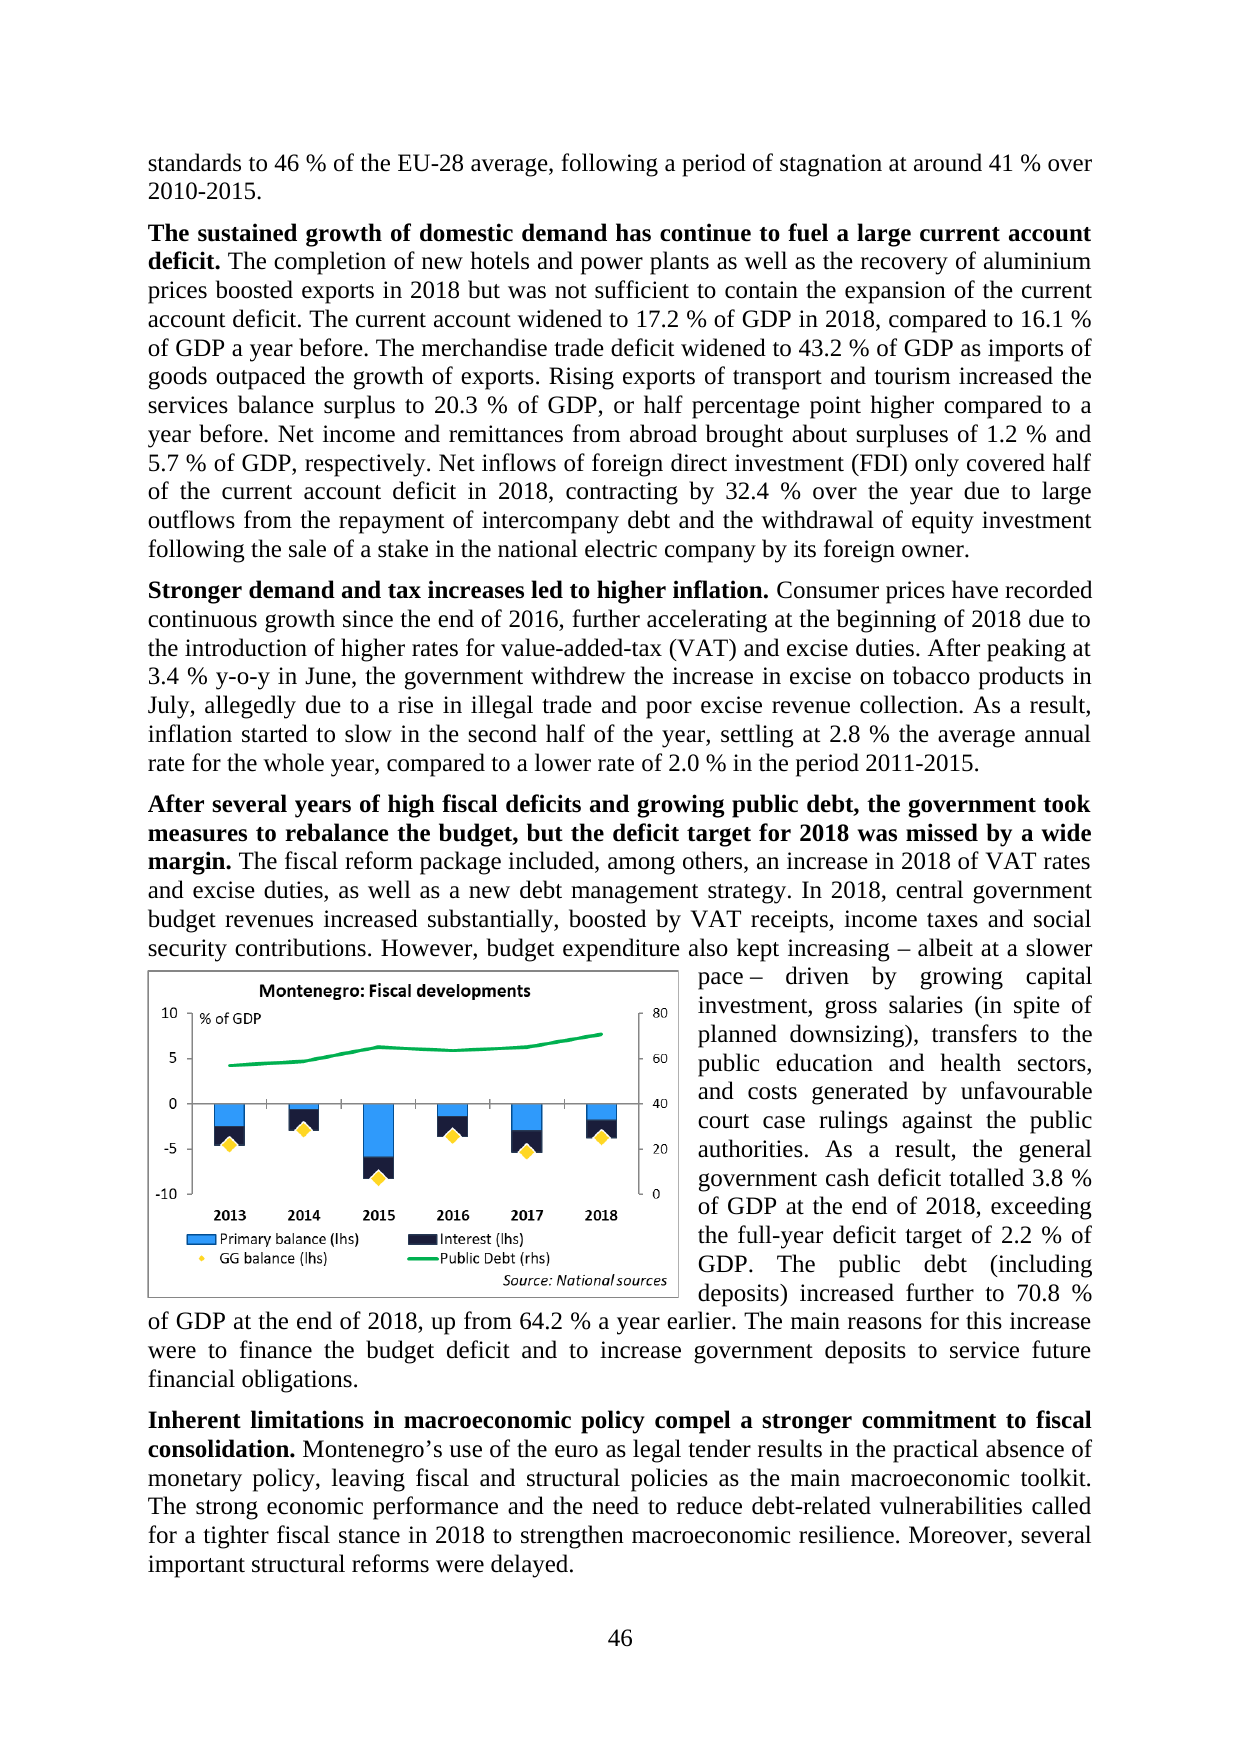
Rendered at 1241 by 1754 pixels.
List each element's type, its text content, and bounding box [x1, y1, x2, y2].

picture [147, 970, 679, 1298]
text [148, 148, 1093, 205]
text The sustained growth of domestic demand has continue to fuel a large current account deficit. The completion of new hotels and power plants as well as the recovery of aluminium prices boosted exports in 2018 but was not sufficient to contain the expansion of the current account deficit. The current account widened to 17.2 % of GDP in 2018, compared to 16.1 % of GDP a year before. The merchandise trade deficit widened to 43.2 % of GDP as imports of goods outpaced the growth of exports. Rising exports of transport and tourism increased the services balance surplus to 20.3 % of GDP, or half percentage point higher compared to a year before. Net income and remittances from abroad brought about surpluses of 1.2 % and 5.7 % of GDP, respectively. Net inflows of foreign direct investment (FDI) only covered half of the current account deficit in 2018, contracting by 32.4 % over the year due to large outflows from the repayment of intercompany debt and the withdrawal of equity investment following the sale of a stake in the national electric company by its foreign owner. [148, 218, 1093, 563]
text Inherent limitations in macroeconomic policy compel a stronger commitment to fiscal consolidation. Montenegro’s use of the euro as legal tender results in the practical absence of monetary policy, leaving fiscal and structural policies as the main macroeconomic toolkit. The strong economic performance and the need to reduce debt-related vulnerabilities called for a tighter fiscal stance in 2018 to strengthen macroeconomic resilience. Moreover, several important structural reforms were delayed. [148, 1405, 1093, 1578]
text Stronger demand and tax increases led to higher inflation. Consumer prices have recorded continuous growth since the end of 2016, further accelerating at the beginning of 2018 due to the introduction of higher rates for value-added-tax (VAT) and excise duties. After peaking at 3.4 % y-o-y in June, the government withdrew the increase in excise on tobacco products in July, allegedly due to a rise in illegal trade and poor excise revenue collection. As a result, inflation started to slow in the second half of the year, settling at 2.8 % the average annual rate for the whole year, compared to a lower rate of 2.0 % in the period 2011-2015. [148, 575, 1093, 776]
